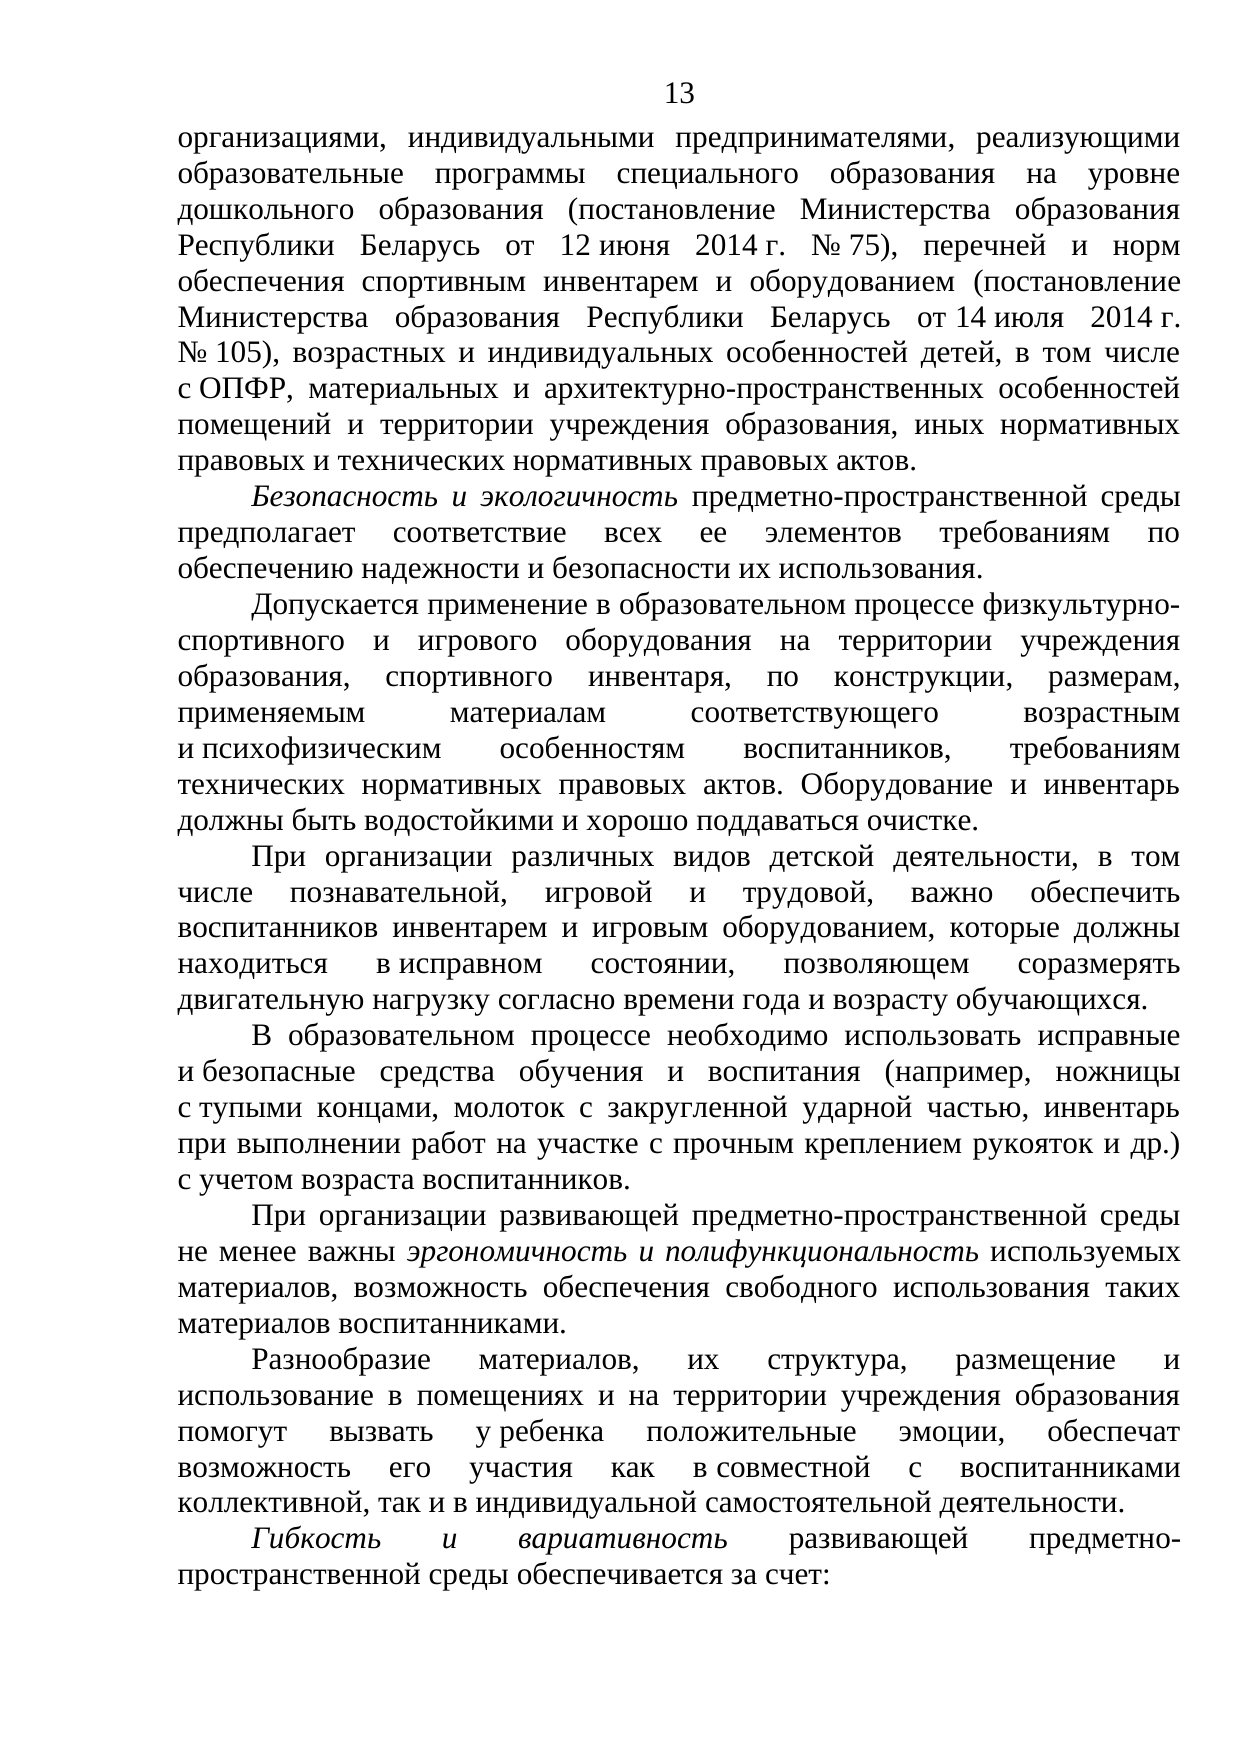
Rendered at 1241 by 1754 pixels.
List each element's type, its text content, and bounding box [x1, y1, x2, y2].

text Допускается применение в образовательном процессе физкультурно-спортивного и игрового оборудования на территории учреждения образования, спортивного инвентаря, по конструкции, размерам, применяемым материалам соответствующего возрастным и психофизическим особенностям воспитанников, требованиям технических нормативных правовых актов. Оборудование и инвентарь должны быть водостойкими и хорошо поддаваться очистке. [177, 585, 1181, 837]
text В образовательном процессе необходимо использовать исправные и безопасные средства обучения и воспитания (например, ножницы с тупыми концами, молоток с закругленной ударной частью, инвентарь при выполнении работ на участке с прочным креплением рукояток и др.) с учетом возраста воспитанников. [177, 1017, 1181, 1196]
text При организации развивающей предметно-пространственной среды не менее важны эргономичность и полифункциональность используемых материалов, возможность обеспечения свободного использования таких материалов воспитанниками. [177, 1196, 1181, 1340]
text Гибкость и вариативность развивающей предметно-пространственной среды обеспечивается за счет: [177, 1520, 1181, 1592]
text При организации различных видов детской деятельности, в том числе познавательной, игровой и трудовой, важно обеспечить воспитанников инвентарем и игровым оборудованием, которые должны находиться в исправном состоянии, позволяющем соразмерять двигательную нагрузку согласно времени года и возрасту обучающихся. [177, 837, 1181, 1017]
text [177, 118, 1181, 477]
text Безопасность и экологичность предметно-пространственной среды предполагает соответствие всех ее элементов требованиям по обеспечению надежности и безопасности их использования. [177, 477, 1181, 585]
text Разнообразие материалов, их структура, размещение и использование в помещениях и на территории учреждения образования помогут вызвать у ребенка положительные эмоции, обеспечат возможность его участия как в совместной с воспитанниками коллективной, так и в индивидуальной самостоятельной деятельности. [177, 1340, 1181, 1520]
